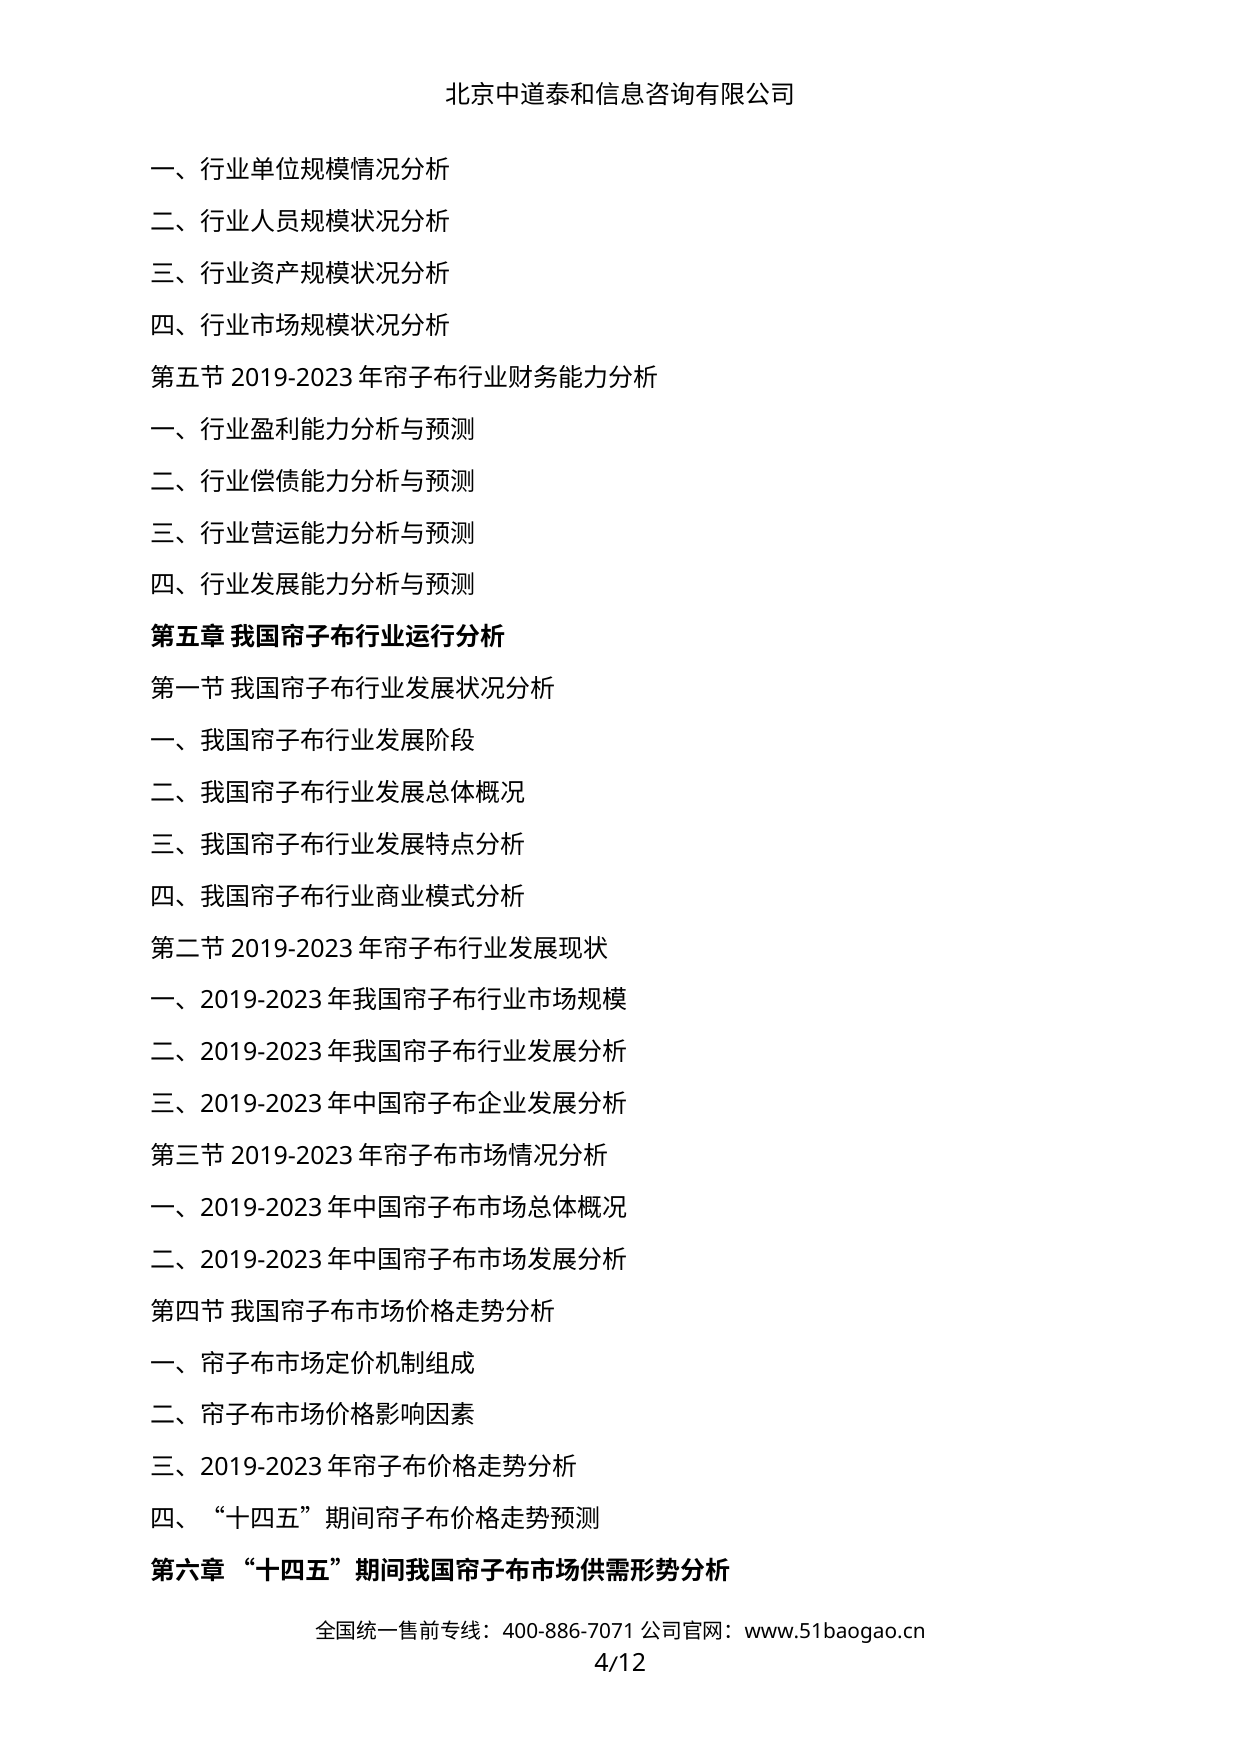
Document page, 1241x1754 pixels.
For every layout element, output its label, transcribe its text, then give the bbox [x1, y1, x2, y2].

text 第二节 2019-2023年帘子布行业发展现状 [150, 928, 1090, 964]
text 二、我国帘子布行业发展总体概况 [150, 772, 1090, 809]
text 一、帘子布市场定价机制组成 [150, 1343, 1090, 1379]
text 三、行业资产规模状况分析 [150, 254, 1090, 290]
text 一、行业单位规模情况分析 [150, 150, 1090, 186]
text 四、行业发展能力分析与预测 [150, 565, 1090, 601]
text 三、2019-2023年帘子布价格走势分析 [150, 1447, 1090, 1483]
text 三、2019-2023年中国帘子布企业发展分析 [150, 1084, 1090, 1120]
text 一、2019-2023年我国帘子布行业市场规模 [150, 980, 1090, 1016]
text 二、行业人员规模状况分析 [150, 202, 1090, 238]
text 第六章 “十四五”期间我国帘子布市场供需形势分析 [150, 1551, 1090, 1587]
text 四、行业市场规模状况分析 [150, 306, 1090, 342]
text 三、我国帘子布行业发展特点分析 [150, 824, 1090, 861]
text 第五章 我国帘子布行业运行分析 [150, 617, 1090, 653]
text 第一节 我国帘子布行业发展状况分析 [150, 669, 1090, 705]
text 一、我国帘子布行业发展阶段 [150, 721, 1090, 757]
text 二、帘子布市场价格影响因素 [150, 1395, 1090, 1431]
text 四、“十四五”期间帘子布价格走势预测 [150, 1499, 1090, 1535]
text 第四节 我国帘子布市场价格走势分析 [150, 1291, 1090, 1327]
text 一、2019-2023年中国帘子布市场总体概况 [150, 1187, 1090, 1224]
text 二、2019-2023年我国帘子布行业发展分析 [150, 1032, 1090, 1068]
text 二、行业偿债能力分析与预测 [150, 461, 1090, 497]
text 第三节 2019-2023年帘子布市场情况分析 [150, 1136, 1090, 1172]
text 第五节 2019-2023年帘子布行业财务能力分析 [150, 357, 1090, 394]
text 二、2019-2023年中国帘子布市场发展分析 [150, 1239, 1090, 1276]
text 四、我国帘子布行业商业模式分析 [150, 876, 1090, 912]
text 三、行业营运能力分析与预测 [150, 513, 1090, 549]
text 一、行业盈利能力分析与预测 [150, 409, 1090, 446]
